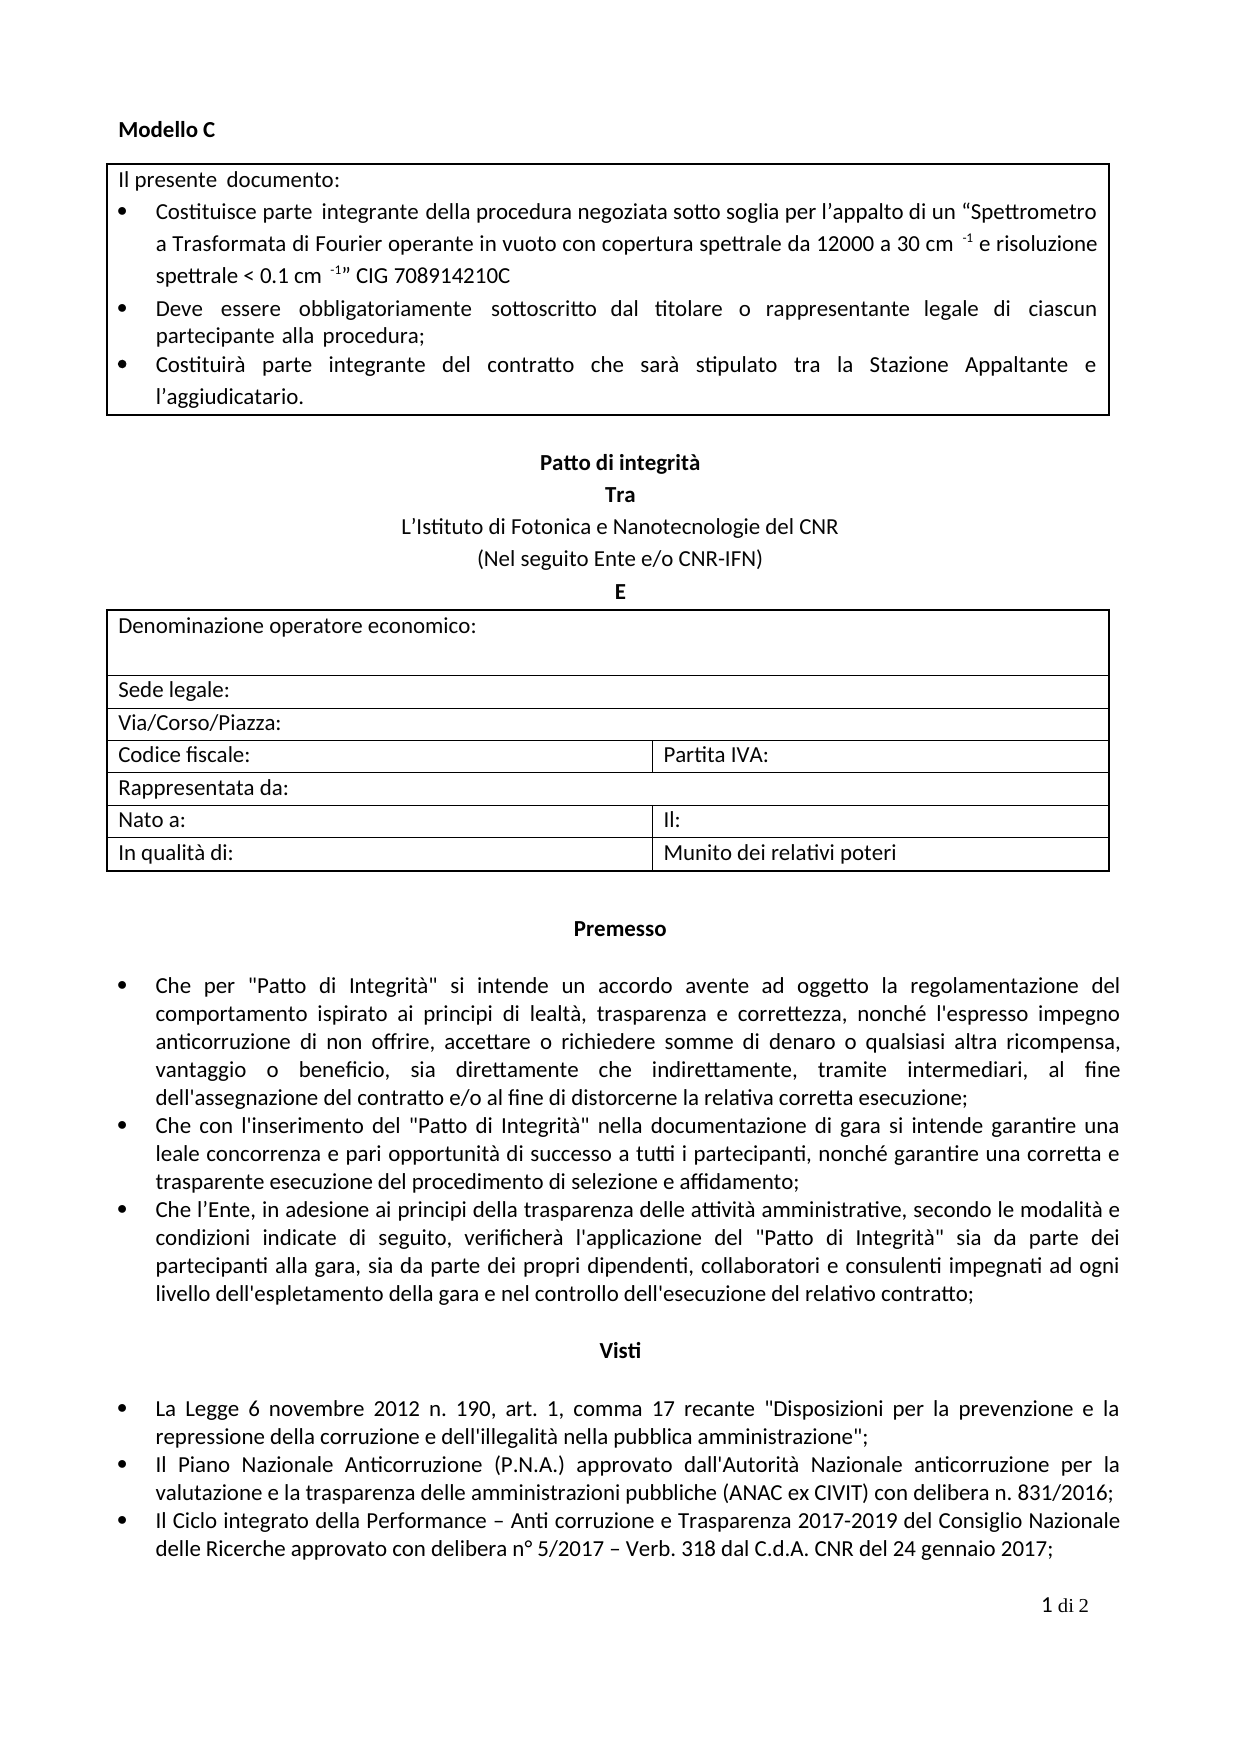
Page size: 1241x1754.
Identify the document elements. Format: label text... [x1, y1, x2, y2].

table_cell Via/Corso/Piazza: [108, 709, 1108, 740]
list Il Ciclo integrato della Performance – Anti corruzione e Trasparenza 2017-2019 del Consiglio Nazionale delle Ricerche approvato con delibera n° 5/2017 – Verb. 318 dal C.d.A. CNR del 24 gennaio 2017; [118, 1506, 1122, 1562]
list Che l’Ente, in adesione ai principi della trasparenza delle attività amministrative, secondo le modalità e condizioni indicate di seguito, verificherà l'applicazione del "Patto di Integrità" sia da parte dei partecipanti alla gara, sia da parte dei propri dipendenti, collaboratori e consulenti impegnati ad ogni livello dell'espletamento della gara e nel controllo dell'esecuzione del relativo contratto; [118, 1195, 1122, 1307]
table_cell In qualità di: [108, 838, 652, 869]
text Modello C [118, 121, 1122, 142]
list Che con l'inserimento del "Patto di Integrità" nella documentazione di gara si intende garantire una leale concorrenza e pari opportunità di successo a tutti i partecipanti, nonché garantire una corretta e trasparente esecuzione del procedimento di selezione e affidamento; [118, 1111, 1122, 1195]
table_cell Nato a: [108, 806, 652, 837]
text Tra [118, 480, 1122, 508]
text L’Istituto di Fotonica e Nanotecnologie del CNR [118, 512, 1122, 540]
table_header Il presente documento: Costituisce parte integrante della procedura negoziata sotto soglia per l’appalto di un “Spettrometro a Trasformata di Fourier operante in vuoto con copertura spettrale da 12000 a 30 cm -1 e risoluzione spettrale < 0.1 cm -1” CIG 708914210C Deve essere obbligatoriamente sottoscritto dal titolare o rappresentante legale di ciascun partecipante alla procedura; Costituirà parte integrante del contratto che sarà stipulato tra la Stazione Appaltante e l’aggiudicatario. [108, 165, 1108, 414]
table_cell Il: [653, 806, 1108, 837]
text Patto di integrità [118, 448, 1122, 476]
list Il Piano Nazionale Anticorruzione (P.N.A.) approvato dall'Autorità Nazionale anticorruzione per la valutazione e la trasparenza delle amministrazioni pubbliche (ANAC ex CIVIT) con delibera n. 831/2016; [118, 1450, 1122, 1506]
table_cell Partita IVA: [653, 741, 1108, 772]
text (Nel seguito Ente e/o CNR-IFN) [118, 544, 1122, 573]
list La Legge 6 novembre 2012 n. 190, art. 1, comma 17 recante "Disposizioni per la prevenzione e la repressione della corruzione e dell'illegalità nella pubblica amministrazione"; [118, 1394, 1122, 1450]
text Premesso [118, 914, 1122, 942]
table_cell Codice fiscale: [108, 741, 652, 772]
table_cell Sede legale: [108, 676, 1108, 707]
table_cell Rappresentata da: [108, 773, 1108, 805]
text Visti [118, 1337, 1122, 1365]
table_cell Munito dei relativi poteri [653, 838, 1108, 869]
list Che per "Patto di Integrità" si intende un accordo avente ad oggetto la regolamentazione del comportamento ispirato ai principi di lealtà, trasparenza e correttezza, nonché l'espresso impegno anticorruzione di non offrire, accettare o richiedere somme di denaro o qualsiasi altra ricompensa, vantaggio o beneficio, sia direttamente che indirettamente, tramite intermediari, al fine dell'assegnazione del contratto e/o al fine di distorcerne la relativa corretta esecuzione; [118, 971, 1122, 1111]
table_header Denominazione operatore economico: [108, 611, 1108, 675]
text E [118, 577, 1122, 605]
